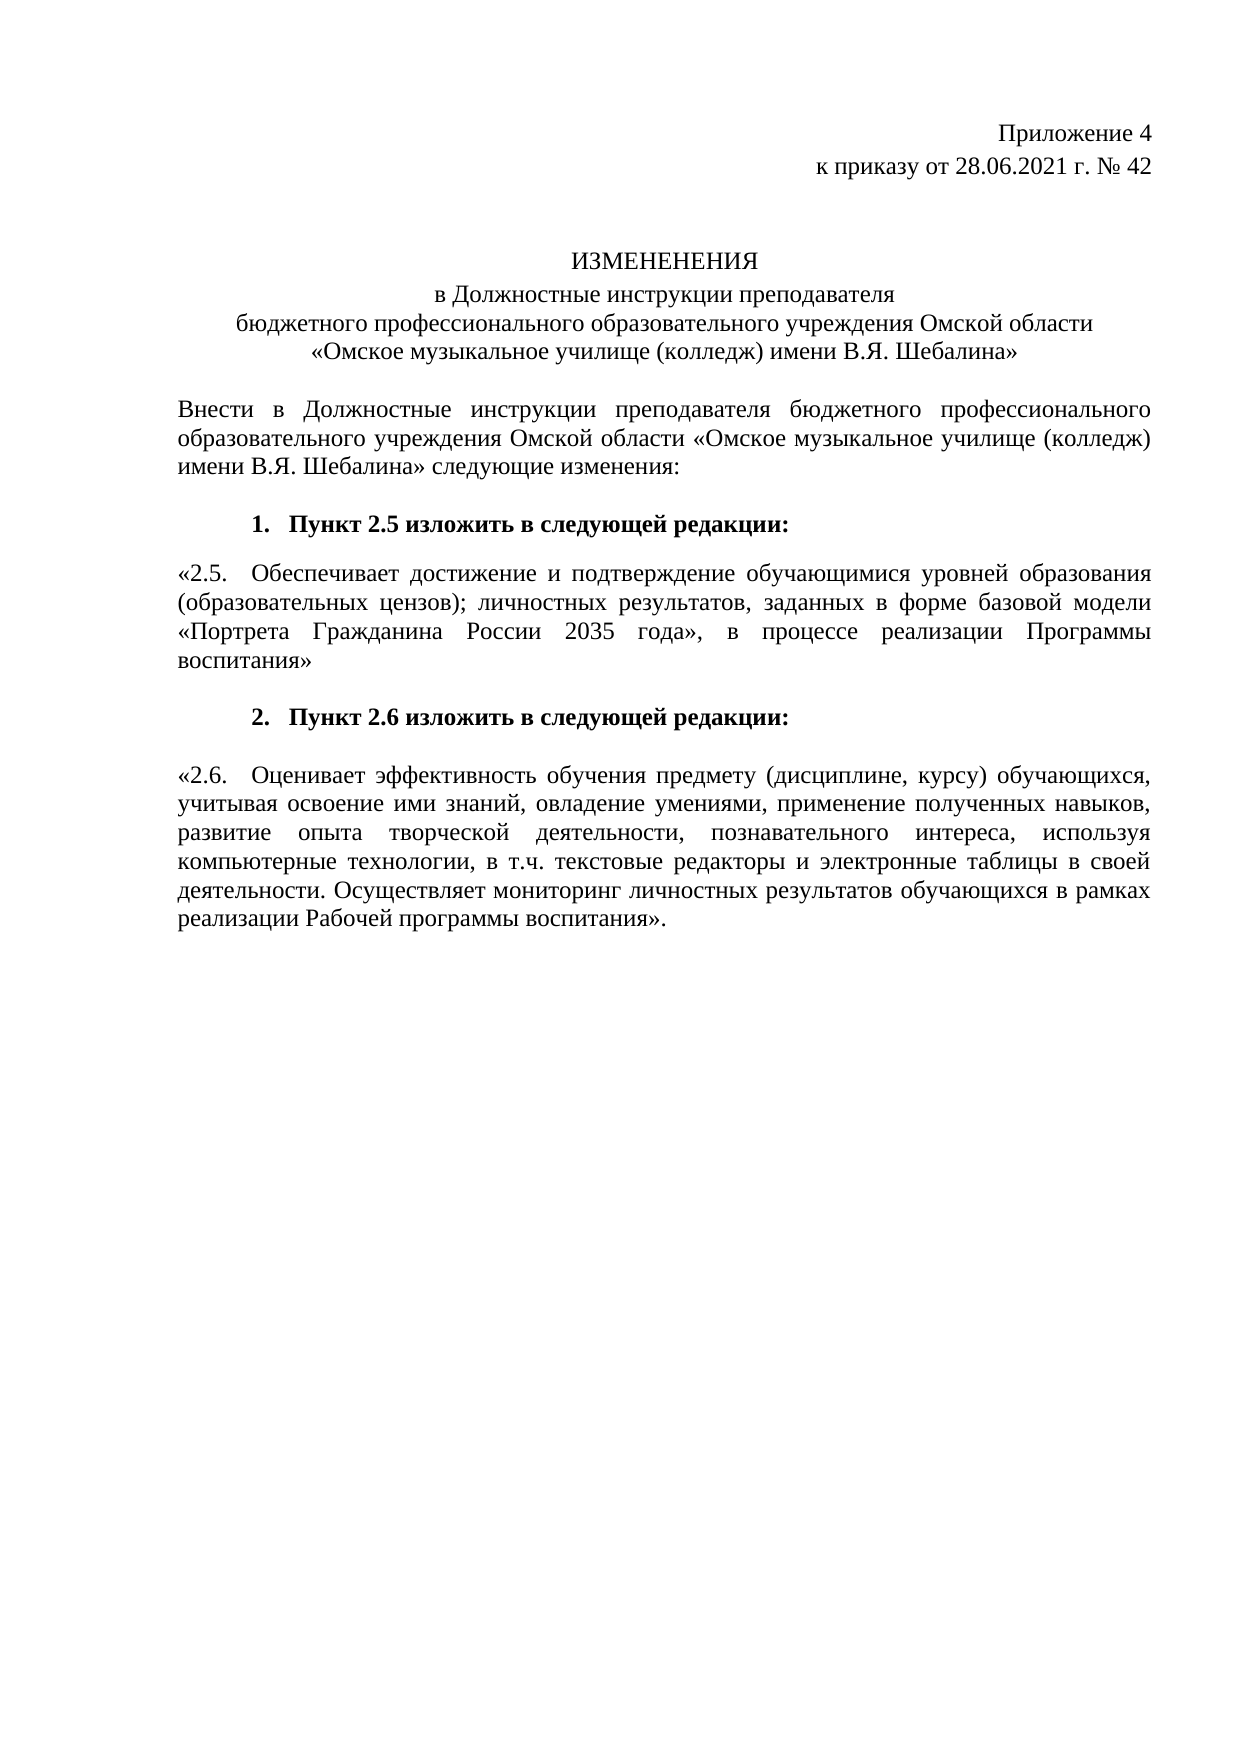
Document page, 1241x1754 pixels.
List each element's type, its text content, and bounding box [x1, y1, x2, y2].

text Внести в Должностные инструкции преподавателя бюджетного профессионального образовательного учреждения Омской области «Омское музыкальное училище (колледж) имени В.Я. Шебалина» следующие изменения: [177, 394, 1152, 480]
text в Должностные инструкции преподавателя [177, 279, 1152, 308]
text «Омское музыкальное училище (колледж) имени В.Я. Шебалина» [177, 336, 1152, 365]
text ИЗМЕНЕНЕНИЯ [177, 246, 1152, 275]
list Пункт 2.5 изложить в следующей редакции: [251, 509, 1152, 538]
text бюджетного профессионального образовательного учреждения Омской области [177, 308, 1152, 336]
list «2.5. Обеспечивает достижение и подтверждение обучающимися уровней образования (образовательных цензов); личностных результатов, заданных в форме базовой модели «Портрета Гражданина России 2035 года», в процессе реализации Программы воспитания» [177, 558, 1152, 673]
list «2.6. Оценивает эффективность обучения предмету (дисциплине, курсу) обучающихся, учитывая освоение ими знаний, овладение умениями, применение полученных навыков, развитие опыта творческой деятельности, познавательного интереса, используя компьютерные технологии, в т.ч. текстовые редакторы и электронные таблицы в своей деятельности. Осуществляет мониторинг личностных результатов обучающихся в рамках реализации Рабочей программы воспитания». [177, 760, 1152, 932]
text к приказу от 28.06.2021 г. № 42 [177, 151, 1152, 180]
text Приложение 4 [177, 118, 1152, 147]
list Пункт 2.6 изложить в следующей редакции: [251, 702, 1152, 731]
